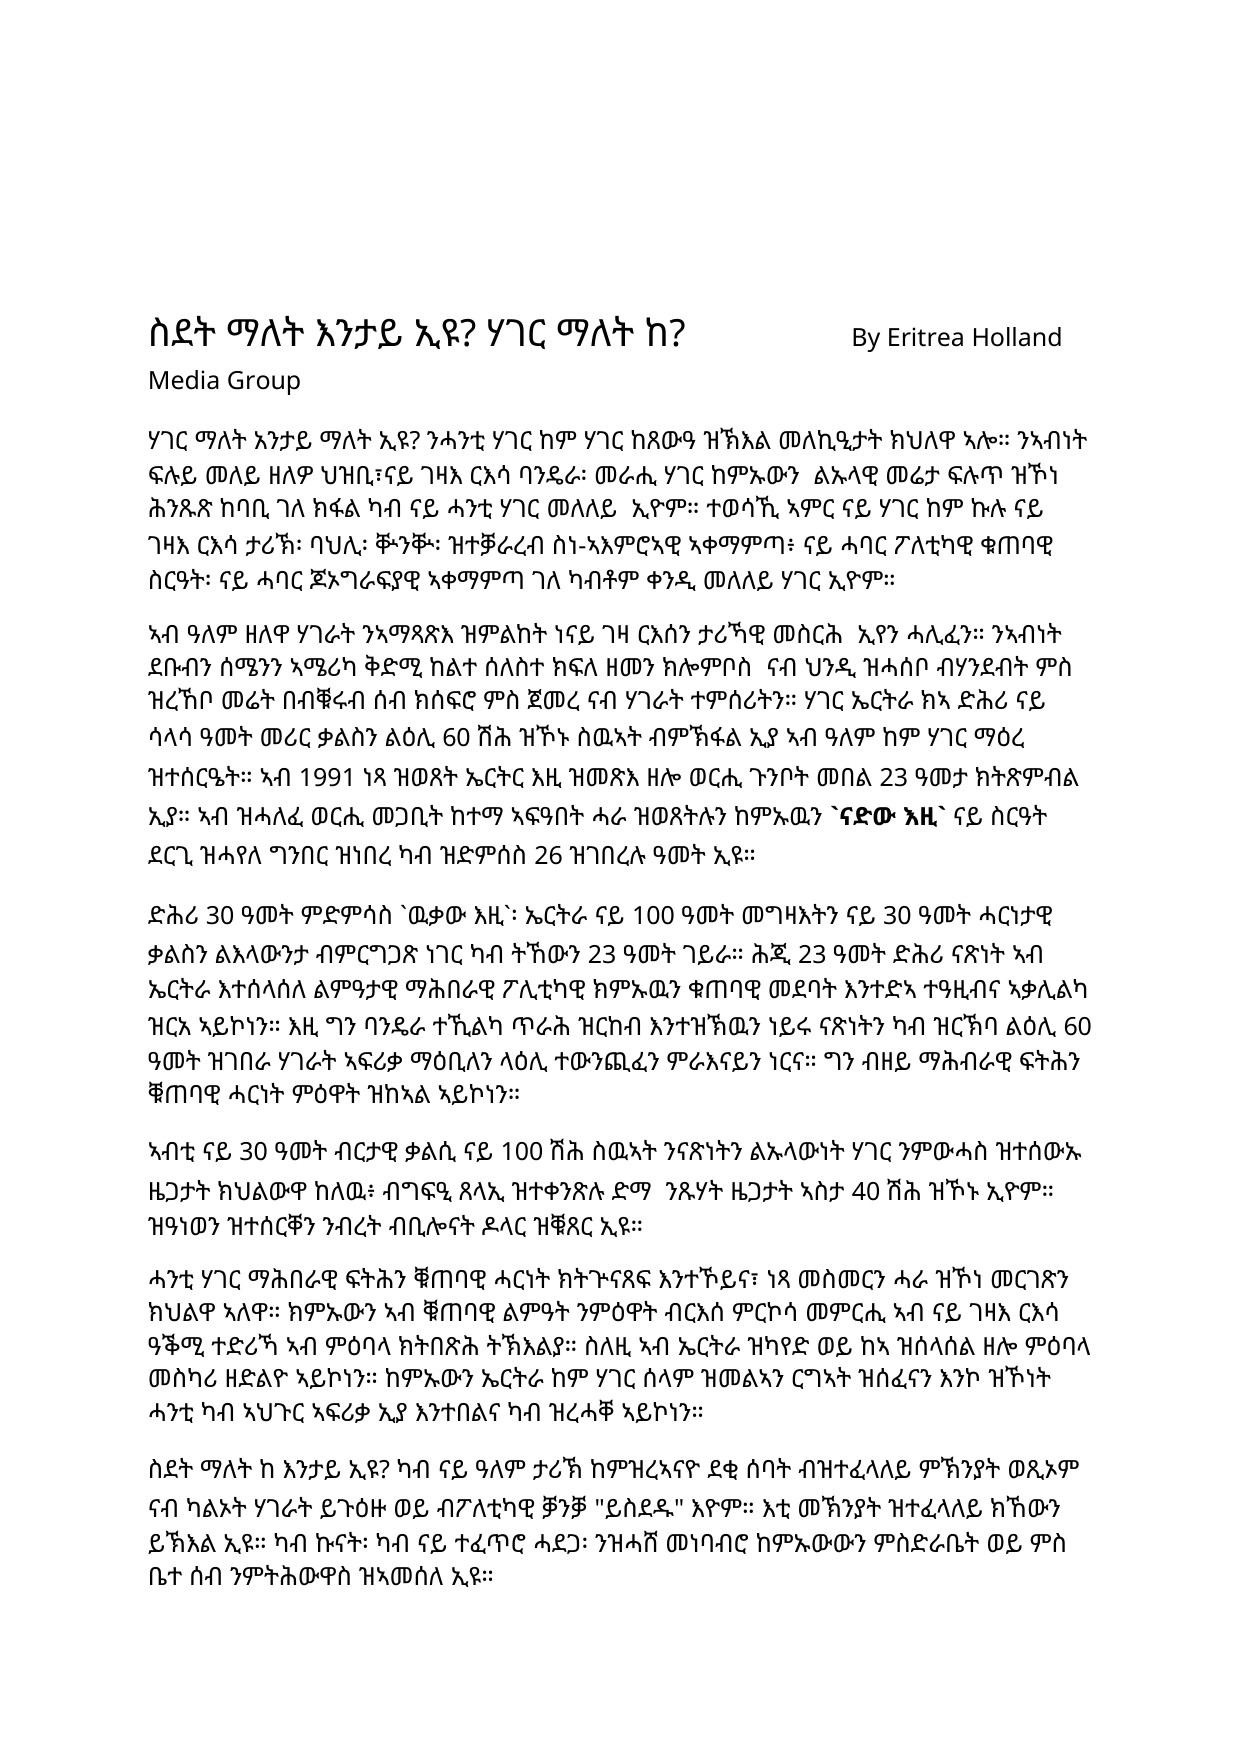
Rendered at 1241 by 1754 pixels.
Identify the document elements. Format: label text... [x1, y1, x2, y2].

text ኣብቲ ናይ 30 ዓመት ብርታዊ ቃልሲ ናይ 100 ሽሕ ስዉኣት ንናጽነትን ልኡላውነት ሃገር ንምውሓስ ዝተሰውኡ ዜጋታት ክህልውዋ ከለዉ፥ ብግፍዒ ጸላኢ ዝተቀንጽሉ ድማ ንጹሃት ዜጋታት ኣስታ 40 ሽሕ ዝኾኑ ኢዮም። ዝዓነወን ዝተሰርቐን ንብረት ብቢሎናት ዶላር ዝቑጸር ኢዩ። [148, 1134, 1093, 1240]
text ስደት ማለት እንታይ ኢዩ? ሃገር ማለት ከ? By Eritrea Holland Media Group [148, 307, 1093, 397]
text ስደት ማለት ከ እንታይ ኢዩ? ካብ ናይ ዓለም ታሪኽ ከምዝረኣናዮ ደቂ ሰባት ብዝተፈላለይ ምኽንያት ወጺኦም ናብ ካልኦት ሃገራት ይጉዕዙ ወይ ብፖለቲካዊ ቓንቓ "ይስደዱ" እዮም። እቲ መኽንያት ዝተፈላለይ ክኸውን ይኽእል ኢዩ። ካብ ኩናት፡ ካብ ናይ ተፈጥሮ ሓደጋ፡ ንዝሓሸ መነባብሮ ከምኡውውን ምስድራቤት ወይ ምስ ቤተ ሰብ ንምትሕውዋስ ዝኣመሰለ ኢዩ። [148, 1451, 1093, 1591]
text ሃገር ማለት አንታይ ማለት ኢዩ? ንሓንቲ ሃገር ከም ሃገር ከጸውዓ ዝኽእል መለኪዒታት ክህለዋ ኣሎ። ንኣብነት ፍሉይ መለይ ዘለዎ ህዝቢ፣ናይ ገዛእ ርእሳ ባንዴራ፡ መራሒ ሃገር ከምኡውን ልኡላዊ መሬታ ፍሉጥ ዝኾነ ሕንጹጽ ከባቢ ገለ ክፋል ካብ ናይ ሓንቲ ሃገር መለለይ ኢዮም። ተወሳኺ ኣምር ናይ ሃገር ከም ኩሉ ናይ ገዛእ ርእሳ ታሪኽ፡ ባህሊ፡ ቝንቝ፡ ዝተቓራረብ ስነ-ኣእምሮኣዊ ኣቀማምጣ፥ ናይ ሓባር ፖለቲካዊ ቁጠባዊ ስርዓት፡ ናይ ሓባር ጆኦግራፍያዊ ኣቀማምጣ ገለ ካብቶም ቀንዲ መለለይ ሃገር ኢዮም። [148, 423, 1093, 595]
text ኣብ ዓለም ዘለዋ ሃገራት ንኣማጻጽእ ዝምልከት ነናይ ገዛ ርእሰን ታሪኻዊ መስርሕ ኢየን ሓሊፈን። ንኣብነት ደቡብን ሰሜንን ኣሜሪካ ቅድሚ ከልተ ሰለስተ ክፍለ ዘመን ክሎምቦስ ናብ ህንዲ ዝሓሰቦ ብሃንደብት ምስ ዝረኸቦ መሬት በብቑሩብ ሰብ ክሰፍሮ ምስ ጀመረ ናብ ሃገራት ተምሰሪትን። ሃገር ኤርትራ ክኣ ድሕሪ ናይ ሳላሳ ዓመት መሪር ቃልስን ልዕሊ 60 ሽሕ ዝኾኑ ስዉኣት ብምኽፋል ኢያ ኣብ ዓለም ከም ሃገር ማዕረ ዝተሰርዔት። ኣብ 1991 ነጻ ዝወጸት ኤርትር እዚ ዝመጽእ ዘሎ ወርሒ ጉንቦት መበል 23 ዓመታ ክትጽምብል ኢያ። ኣብ ዝሓለፈ ወርሒ መጋቢት ከተማ ኣፍዓበት ሓራ ዝወጸትሉን ከምኡዉን `ናድው እዚ` ናይ ስርዓት ደርጊ ዝሓየለ ግንበር ዝነበረ ካብ ዝድምሰስ 26 ዝገበረሉ ዓመት ኢዩ። [148, 620, 1093, 872]
text ሓንቲ ሃገር ማሕበራዊ ፍትሕን ቑጠባዊ ሓርነት ክትጕናጸፍ እንተኾይና፣ ነጻ መስመርን ሓራ ዝኾነ መርገጽን ክህልዋ ኣለዋ። ክምኡውን ኣብ ቑጠባዊ ልምዓት ንምዕዋት ብርእሰ ምርኮሳ መምርሒ ኣብ ናይ ገዛእ ርእሳ ዓቕሚ ተድሪኻ ኣብ ምዕባላ ክትበጽሕ ትኽእልያ። ስለዚ ኣብ ኤርትራ ዝካየድ ወይ ከኣ ዝሰላሰል ዘሎ ምዕባላ መስካሪ ዘድልዮ ኣይኮነን። ከምኡውን ኤርትራ ከም ሃገር ሰላም ዝመልኣን ርግኣት ዝሰፈናን እንኮ ዝኾነት ሓንቲ ካብ ኣህጉር ኣፍሪቃ ኢያ እንተበልና ካብ ዝረሓቐ ኣይኮነን። [148, 1265, 1093, 1426]
text ድሕሪ 30 ዓመት ምድምሳስ `ዉቃው እዚ`፡ ኤርትራ ናይ 100 ዓመት መግዛእትን ናይ 30 ዓመት ሓርነታዊ ቃልስን ልእላውንታ ብምርግጋጽ ነገር ካብ ትኸውን 23 ዓመት ገይራ። ሕጂ 23 ዓመት ድሕሪ ናጽነት ኣብ ኤርትራ እተሰላሰለ ልምዓታዊ ማሕበራዊ ፖሊቲካዊ ክምኡዉን ቁጠባዊ መደባት እንተድኣ ተዓዚብና ኣቃሊልካ ዝርአ ኣይኮነን። እዚ ግን ባንዴራ ተኺልካ ጥራሕ ዝርከብ እንተዝኽዉን ነይሩ ናጽነትን ካብ ዝርኽባ ልዕሊ 60 ዓመት ዝገበራ ሃገራት ኣፍሪቃ ማዕቢለን ላዕሊ ተውንጪፈን ምራእናይን ነርና። ግን ብዘይ ማሕብራዊ ፍትሕን ቑጠባዊ ሓርነት ምዕዋት ዝከኣል ኣይኮነን። [148, 897, 1093, 1109]
